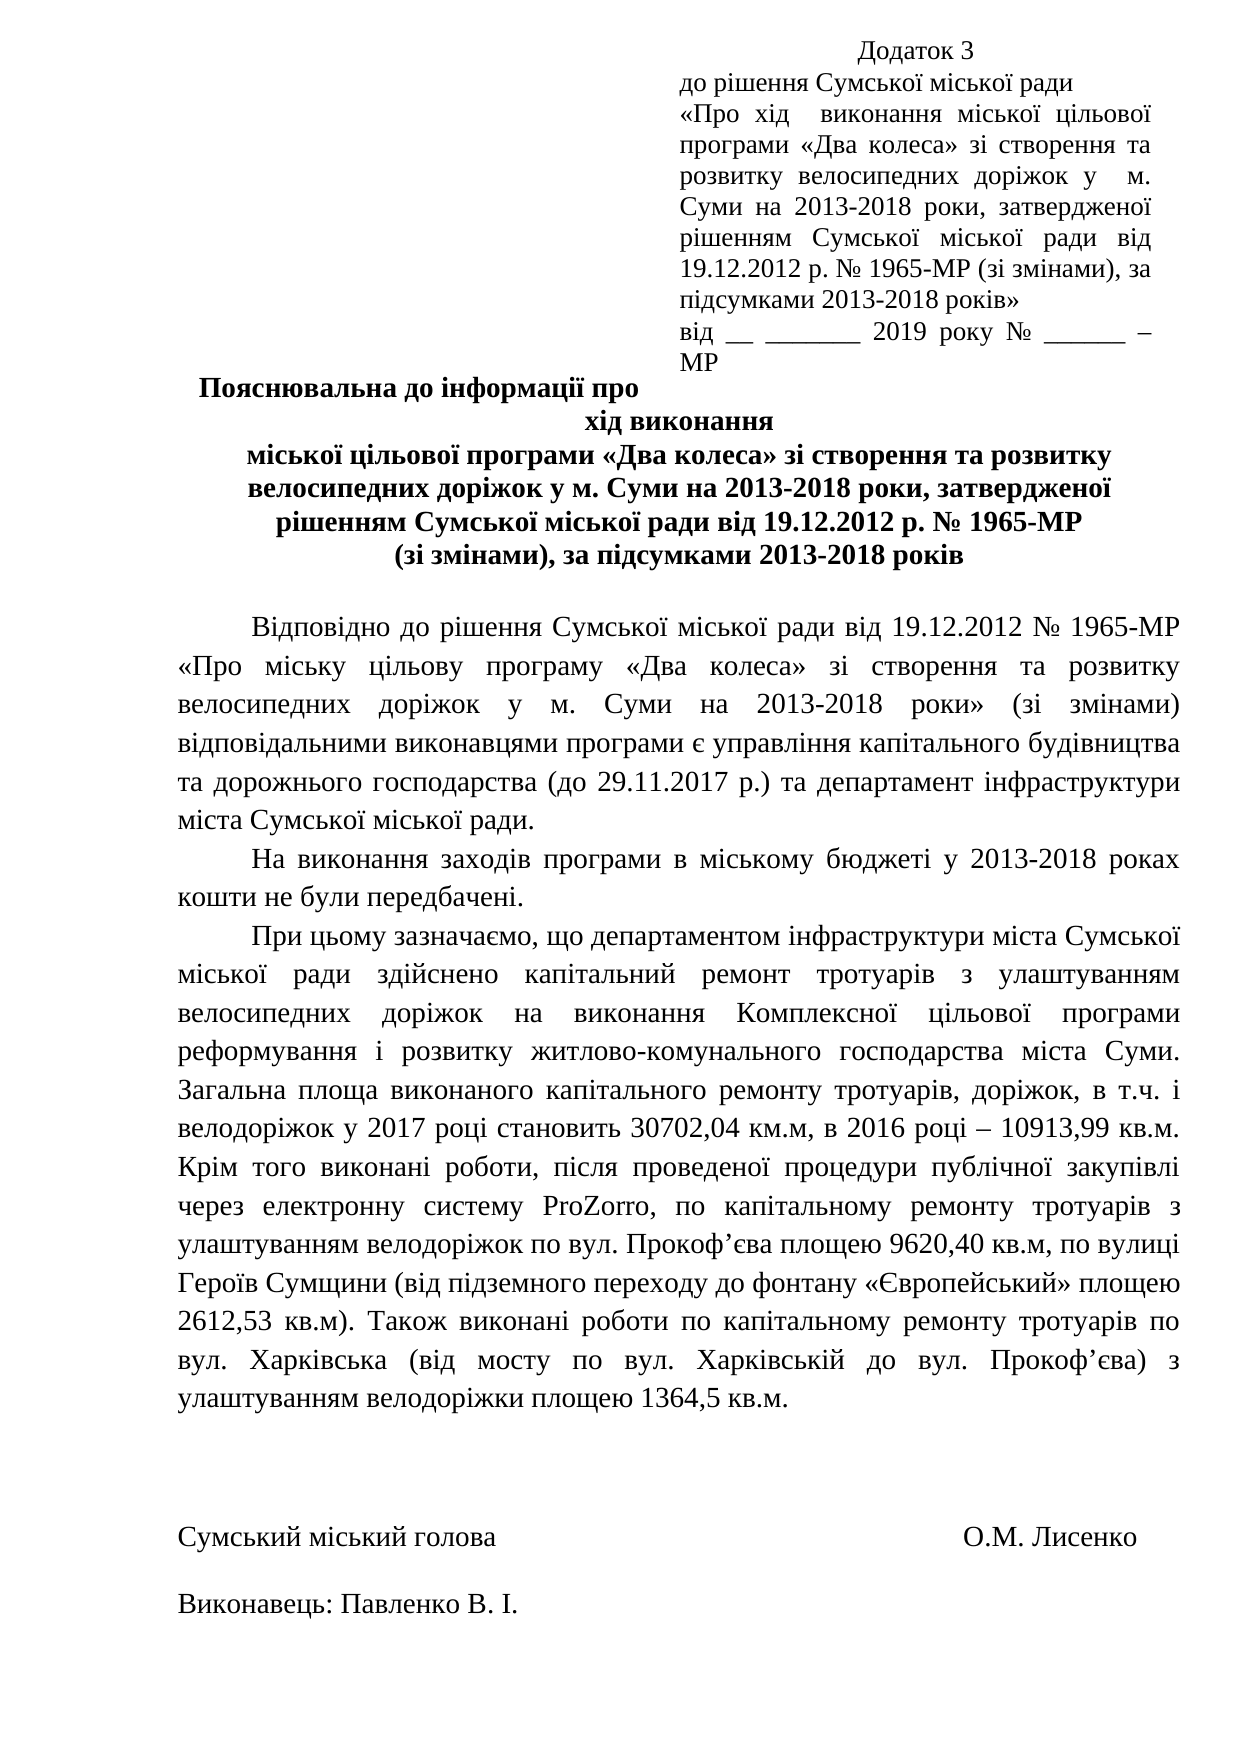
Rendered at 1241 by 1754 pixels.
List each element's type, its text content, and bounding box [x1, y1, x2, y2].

text На виконання заходів програми в міському бюджеті у 2013-2018 роках кошти не були передбачені. [177, 841, 1181, 913]
text до рішення Сумської міської ради [679, 66, 1152, 97]
text рішенням Сумської міської ради від 19.12.2012 р. № 1965-МР [177, 504, 1181, 537]
text Додаток 3 [679, 34, 1152, 66]
text (зі змінами), за підсумками 2013-2018 років [177, 537, 1181, 571]
text міської цільової програми «Два колеса» зі створення та розвитку [177, 437, 1181, 470]
text Сумський міський голова О.М. Лисенко [177, 1519, 1181, 1553]
text При цьому зазначаємо, що департаментом інфраструктури міста Сумської міської ради здійснено капітальний ремонт тротуарів з улаштуванням велосипедних доріжок на виконання Комплексної цільової програми реформування і розвитку житлово-комунального господарства міста Суми. Загальна площа виконаного капітального ремонту тротуарів, доріжок, в т.ч. і велодоріжок у 2017 році становить 30702,04 км.м, в 2016 році – 10913,99 кв.м. Крім того виконані роботи, після проведеної процедури публічної закупівлі через електронну систему ProZorro, по капітальному ремонту тротуарів з улаштуванням велодоріжок по вул. Прокоф’єва площею 9620,40 кв.м, по вулиці Героїв Сумщини (від підземного переходу до фонтану «Європейський» площею 2612,53 кв.м). Також виконані роботи по капітальному ремонту тротуарів по вул. Харківська (від мосту по вул. Харківській до вул. Прокоф’єва) з улаштуванням велодоріжки площею 1364,5 кв.м. [177, 918, 1181, 1414]
text від __ _______ 2019 року № ______ – МР [679, 315, 1152, 377]
text Відповідно до рішення Сумської міської ради від 19.12.2012 № 1965-МР «Про міську цільову програму «Два колеса» зі створення та розвитку велосипедних доріжок у м. Суми на 2013-2018 роки» (зі змінами) відповідальними виконавцями програми є управління капітального будівництва та дорожнього господарства (до 29.11.2017 р.) та департамент інфраструктури міста Сумської міської ради. [177, 609, 1181, 836]
text Пояснювальна до інформації про хід виконання [177, 370, 1181, 437]
text «Про хід виконання міської цільової програми «Два колеса» зі створення та розвитку велосипедних доріжок у м. Суми на 2013-2018 роки, затвердженої рішенням Сумської міської ради від 19.12.2012 р. № 1965-МР (зі змінами), за підсумками 2013-2018 років» [679, 97, 1152, 315]
text Виконавець: Павленко В. І. [177, 1587, 1181, 1620]
text велосипедних доріжок у м. Суми на 2013-2018 роки, затвердженої [177, 470, 1181, 504]
